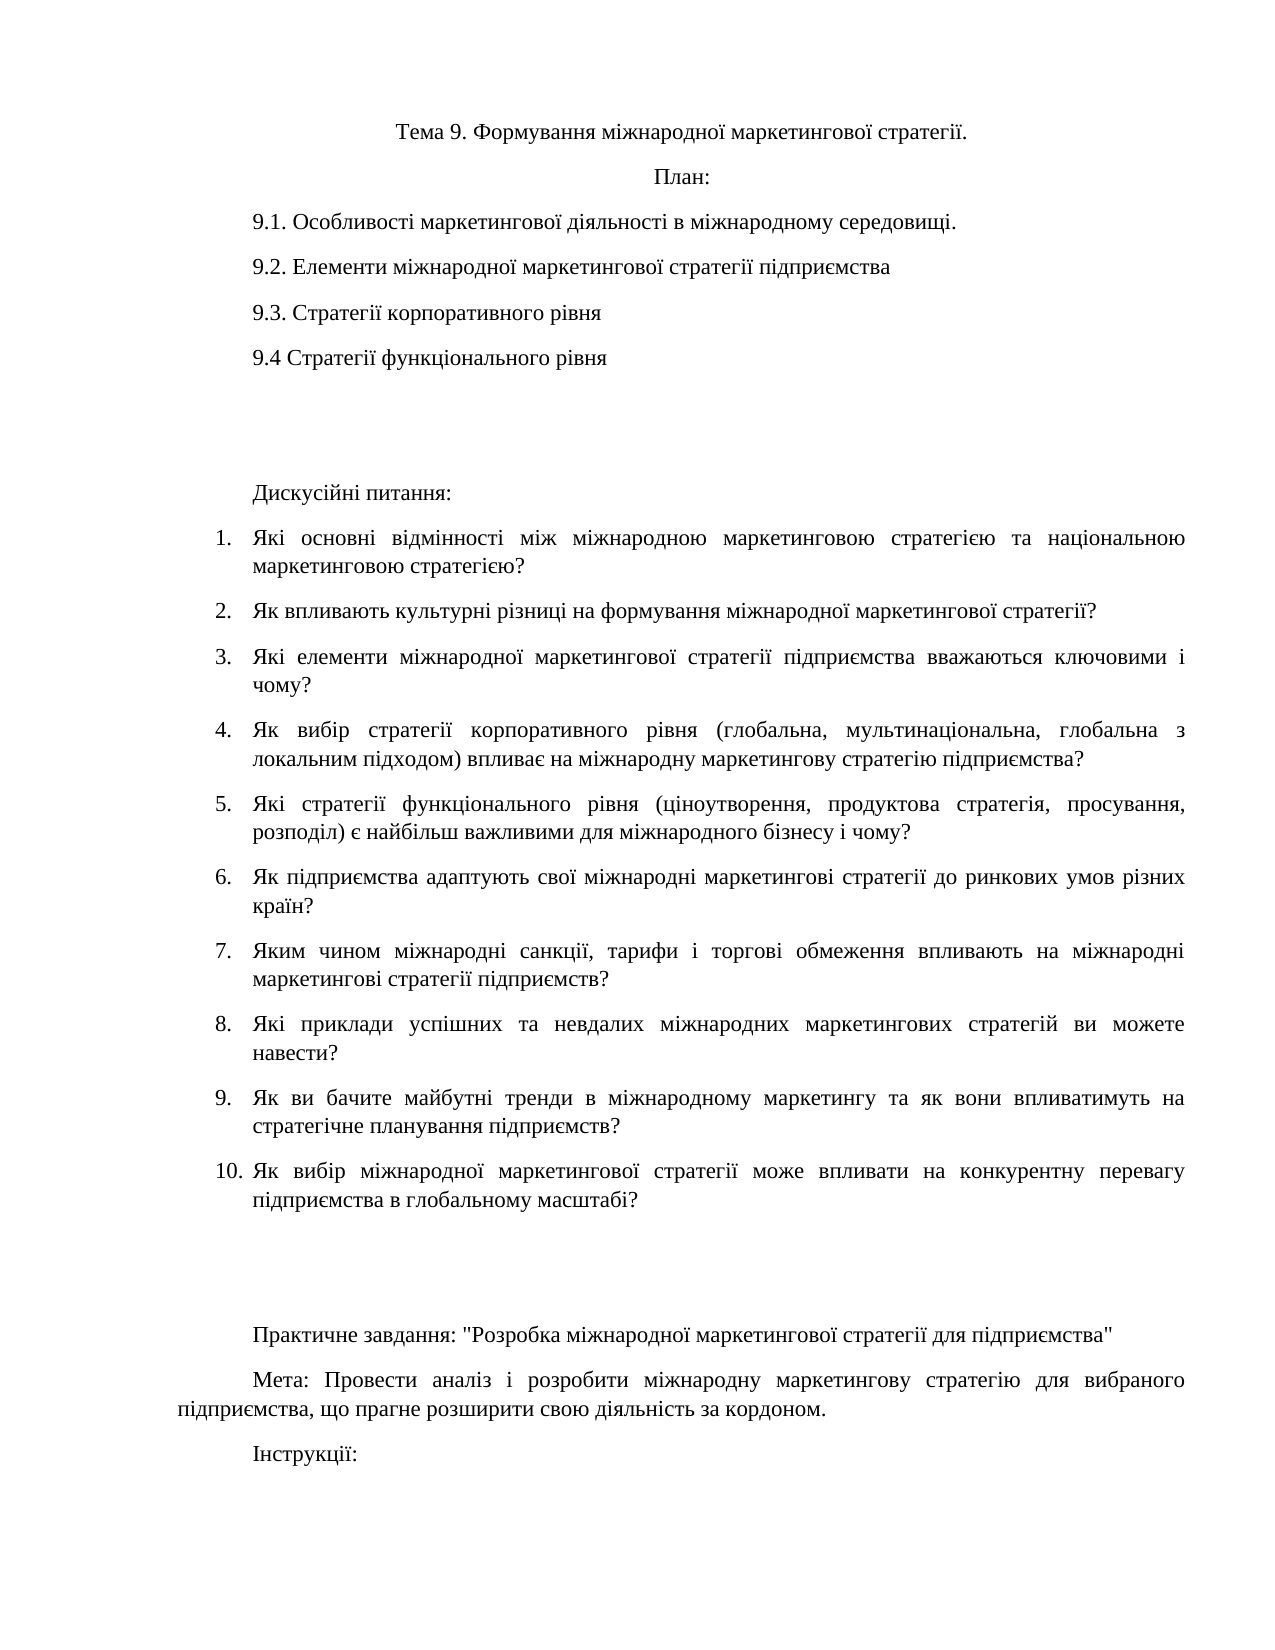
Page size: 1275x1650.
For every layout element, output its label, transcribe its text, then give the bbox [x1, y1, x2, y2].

list Які основні відмінності між міжнародною маркетинговою стратегією та національною маркетинговою стратегією? [215, 524, 1186, 579]
list Як вибір міжнародної маркетингової стратегії може впливати на конкурентну перевагу підприємства в глобальному масштабі? [215, 1157, 1186, 1212]
text 9.3. Стратегії корпоративного рівня [177, 298, 1186, 325]
list Як ви бачите майбутні тренди в міжнародному маркетингу та як вони впливатимуть на стратегічне планування підприємств? [215, 1084, 1186, 1139]
text Дискусійні питання: [177, 479, 1186, 505]
list Які елементи міжнародної маркетингової стратегії підприємства вважаються ключовими і чому? [215, 643, 1186, 697]
list Які стратегії функціонального рівня (ціноутворення, продуктова стратегія, просування, розподіл) є найбільш важливими для міжнародного бізнесу і чому? [215, 790, 1186, 844]
text Мета: Провести аналіз і розробити міжнародну маркетингову стратегію для вибраного підприємства, що прагне розширити свою діяльність за кордоном. [177, 1366, 1186, 1421]
text Інструкції: [177, 1440, 1186, 1466]
list Як впливають культурні різниці на формування міжнародної маркетингової стратегії? [215, 598, 1186, 624]
list Яким чином міжнародні санкції, тарифи і торгові обмеження впливають на міжнародні маркетингові стратегії підприємств? [215, 937, 1186, 992]
list Які приклади успішних та невдалих міжнародних маркетингових стратегій ви можете навести? [215, 1010, 1186, 1065]
list Як підприємства адаптують свої міжнародні маркетингові стратегії до ринкових умов різних країн? [215, 863, 1186, 918]
text Тема 9. Формування міжнародної маркетингової стратегії. [177, 118, 1186, 144]
text План: [177, 163, 1186, 189]
text 9.2. Елементи міжнародної маркетингової стратегії підприємства [177, 253, 1186, 280]
text Практичне завдання: "Розробка міжнародної маркетингової стратегії для підприємства" [177, 1321, 1186, 1348]
text 9.1. Особливості маркетингової діяльності в міжнародному середовищі. [177, 208, 1186, 235]
list Як вибір стратегії корпоративного рівня (глобальна, мультинаціональна, глобальна з локальним підходом) впливає на міжнародну маркетингову стратегію підприємства? [215, 716, 1186, 771]
text 9.4 Стратегії функціонального рівня [177, 344, 1186, 370]
